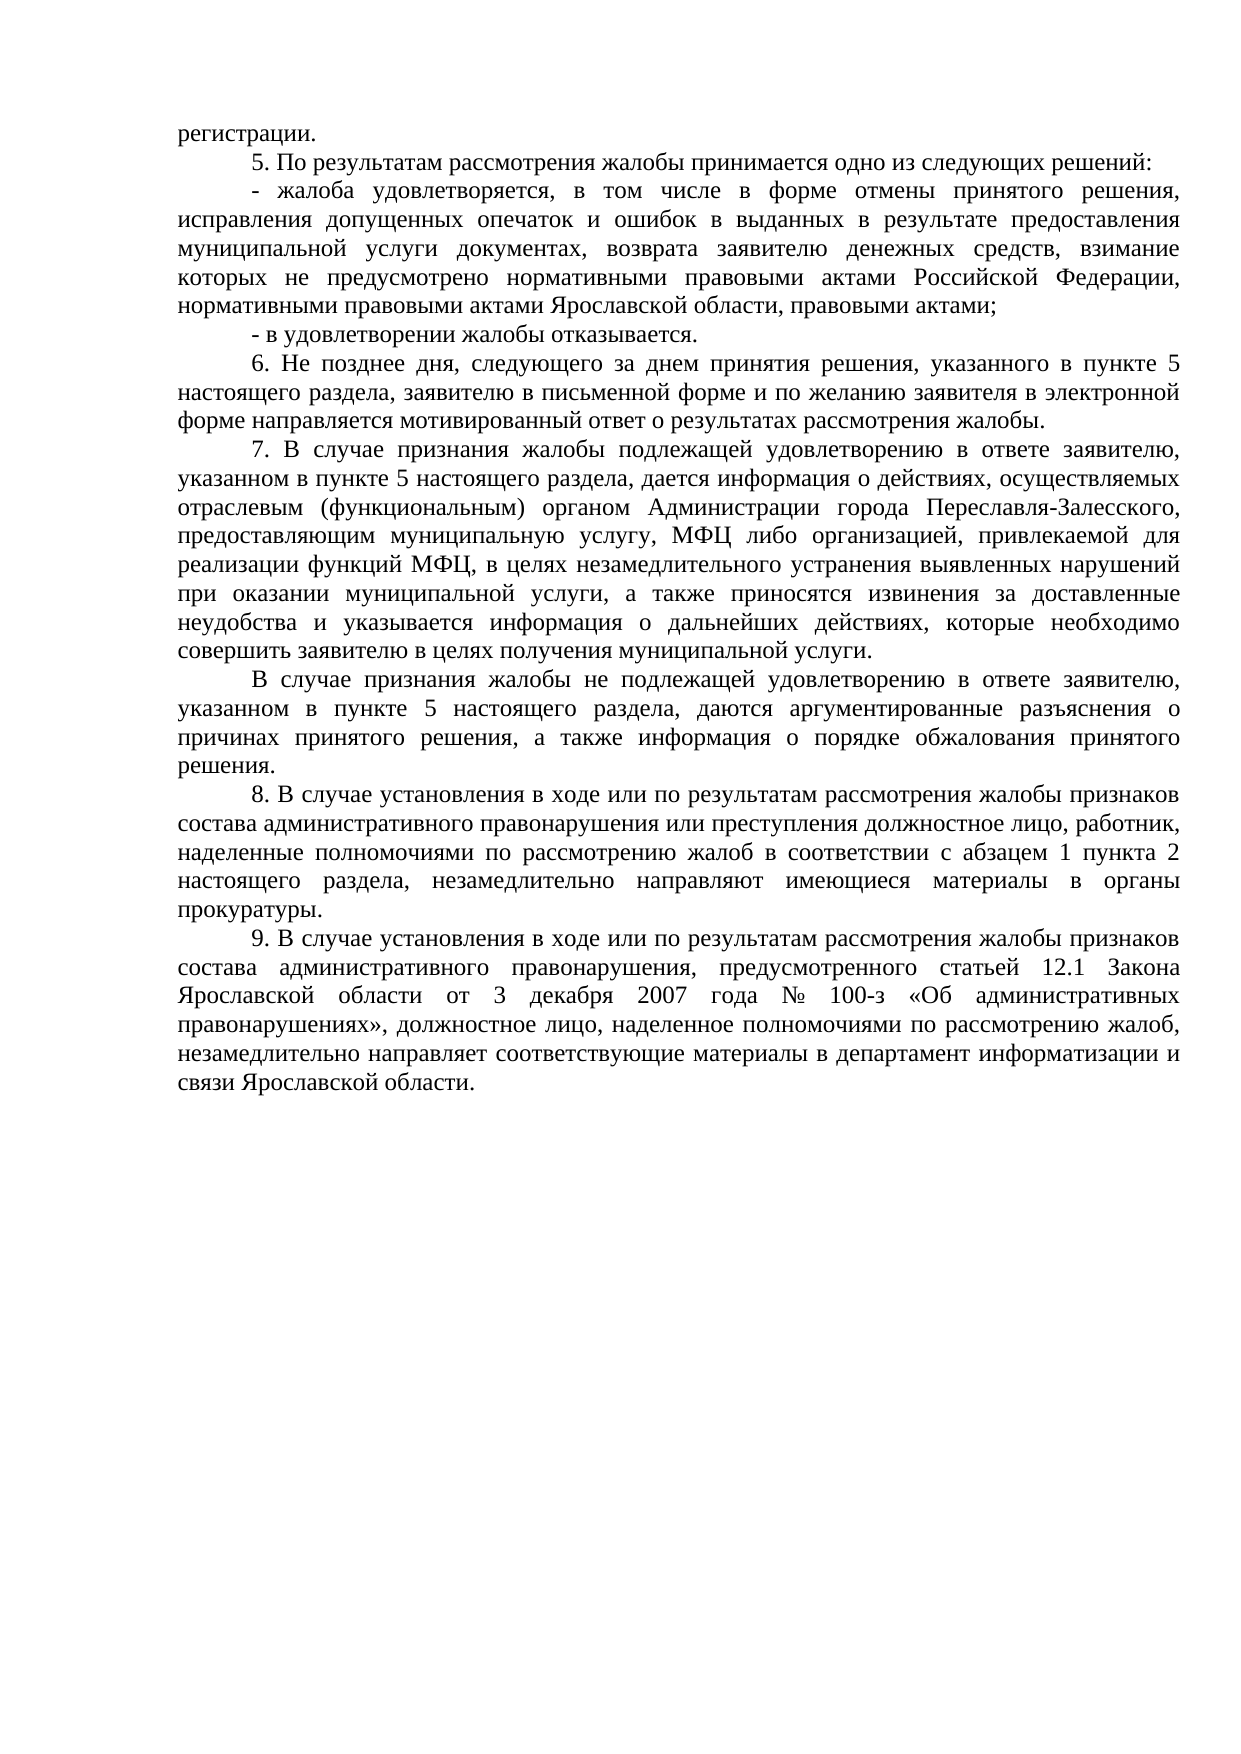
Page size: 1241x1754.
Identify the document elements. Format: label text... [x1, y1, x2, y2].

text 6. Не позднее дня, следующего за днем принятия решения, указанного в пункте 5 настоящего раздела, заявителю в письменной форме и по желанию заявителя в электронной форме направляется мотивированный ответ о результатах рассмотрения жалобы. [177, 348, 1181, 434]
text - жалоба удовлетворяется, в том числе в форме отмены принятого решения, исправления допущенных опечаток и ошибок в выданных в результате предоставления муниципальной услуги документах, возврата заявителю денежных средств, взимание которых не предусмотрено нормативными правовыми актами Российской Федерации, нормативными правовыми актами Ярославской области, правовыми актами; [177, 176, 1181, 319]
text - в удовлетворении жалобы отказывается. [177, 319, 1181, 348]
text 7. В случае признания жалобы подлежащей удовлетворению в ответе заявителю, указанном в пункте 5 настоящего раздела, дается информация о действиях, осуществляемых отраслевым (функциональным) органом Администрации города Переславля-Залесского, предоставляющим муниципальную услугу, МФЦ либо организацией, привлекаемой для реализации функций МФЦ, в целях незамедлительного устранения выявленных нарушений при оказании муниципальной услуги, а также приносятся извинения за доставленные неудобства и указывается информация о дальнейших действиях, которые необходимо совершить заявителю в целях получения муниципальной услуги. [177, 434, 1181, 664]
text 8. В случае установления в ходе или по результатам рассмотрения жалобы признаков состава административного правонарушения или преступления должностное лицо, работник, наделенные полномочиями по рассмотрению жалоб в соответствии с абзацем 1 пункта 2 настоящего раздела, незамедлительно направляют имеющиеся материалы в органы прокуратуры. [177, 779, 1181, 923]
text 9. В случае установления в ходе или по результатам рассмотрения жалобы признаков состава административного правонарушения, предусмотренного статьей 12.1 Закона Ярославской области от 3 декабря 2007 года № 100-з «Об административных правонарушениях», должностное лицо, наделенное полномочиями по рассмотрению жалоб, незамедлительно направляет соответствующие материалы в департамент информатизации и связи Ярославской области. [177, 923, 1181, 1096]
text В случае признания жалобы не подлежащей удовлетворению в ответе заявителю, указанном в пункте 5 настоящего раздела, даются аргументированные разъяснения о причинах принятого решения, а также информация о порядке обжалования принятого решения. [177, 664, 1181, 779]
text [177, 118, 1181, 147]
text 5. По результатам рассмотрения жалобы принимается одно из следующих решений: [177, 147, 1181, 176]
